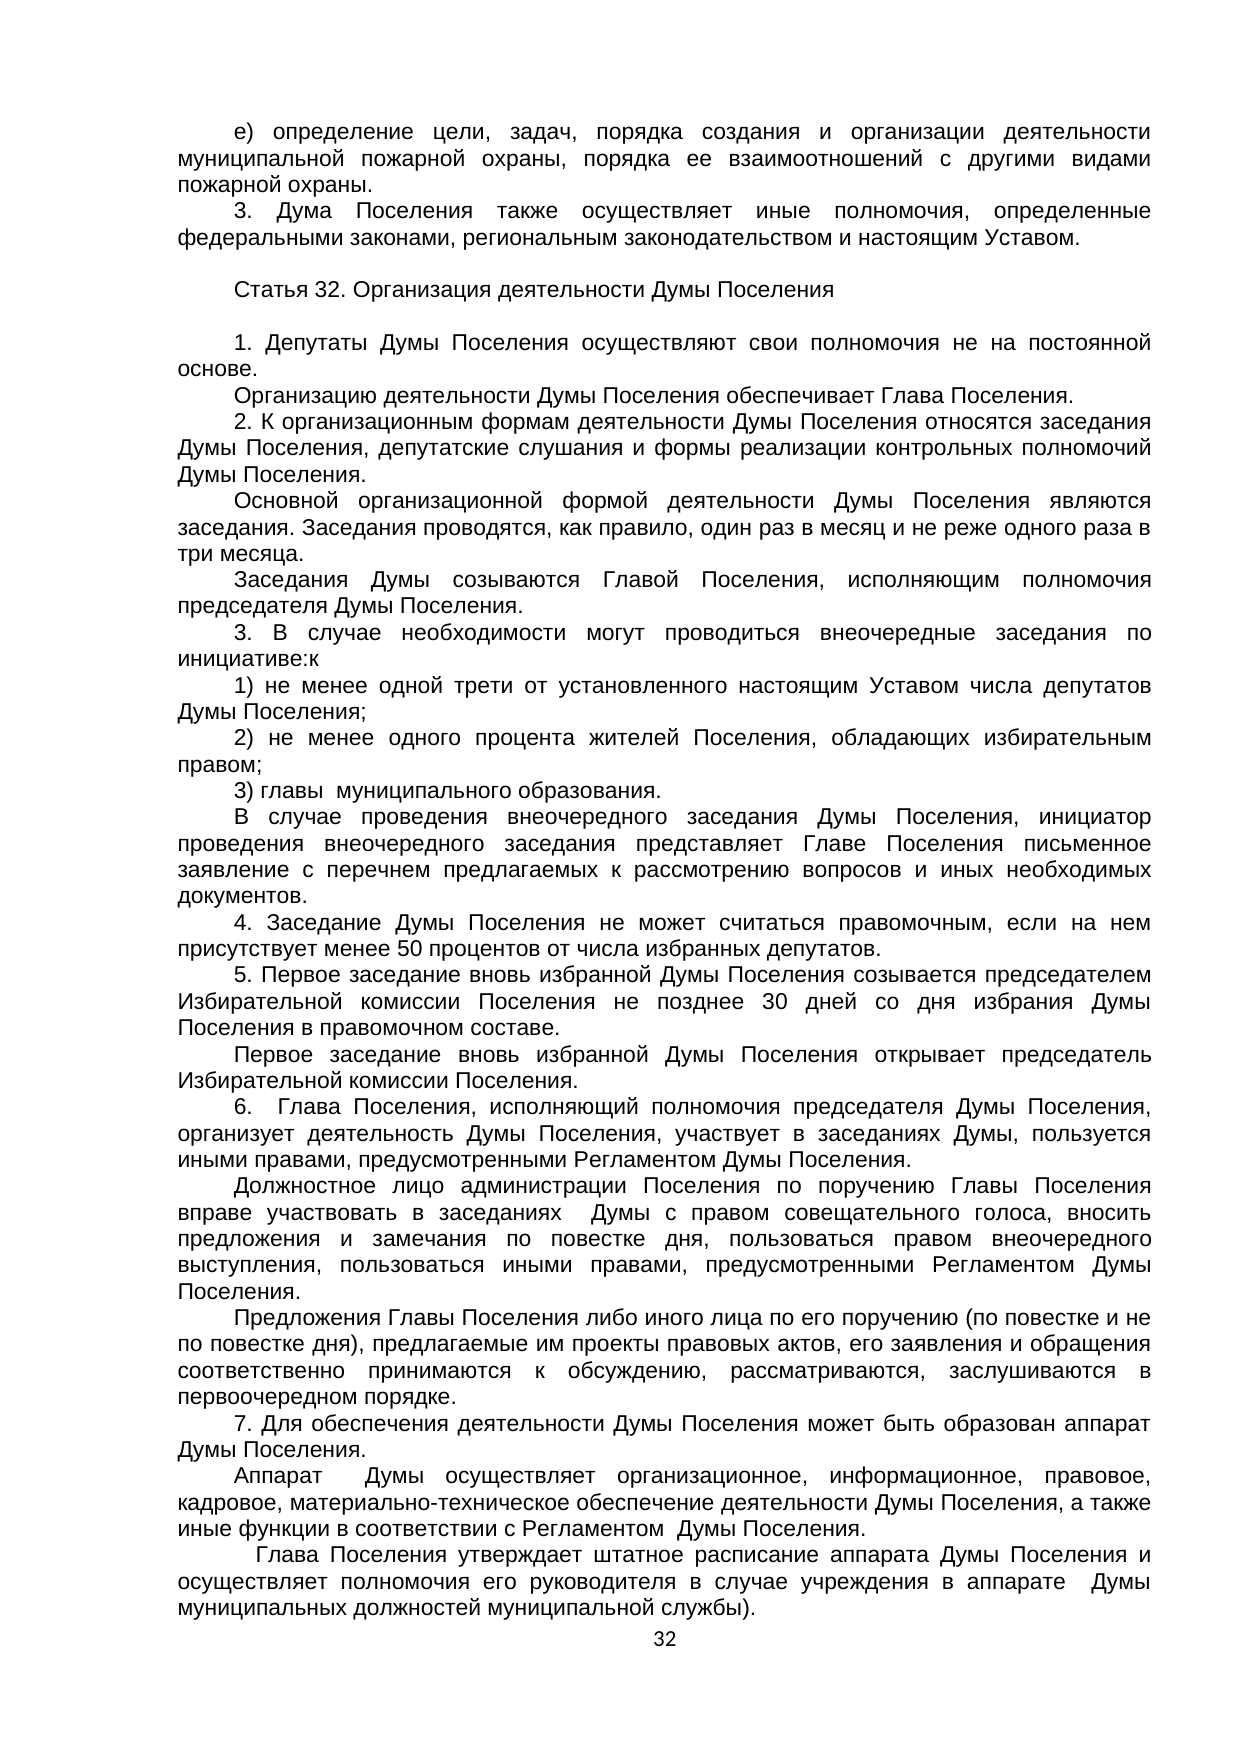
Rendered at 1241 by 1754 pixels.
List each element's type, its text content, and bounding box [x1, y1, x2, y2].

text Первое заседание вновь избранной Думы Поселения открывает председатель Избирательной комиссии Поселения. [177, 1041, 1152, 1093]
text Должностное лицо администрации Поселения по поручению Главы Поселения вправе участвовать в заседаниях Думы с правом совещательного голоса, вносить предложения и замечания по повестке дня, пользоваться правом внеочередного выступления, пользоваться иными правами, предусмотренными Регламентом Думы Поселения. [177, 1172, 1152, 1304]
text Глава Поселения утверждает штатное расписание аппарата Думы Поселения и осуществляет полномочия его руководителя в случае учреждения в аппарате Думы муниципальных должностей муниципальной службы). [177, 1541, 1152, 1620]
text 1) не менее одной трети от установленного настоящим Уставом числа депутатов Думы Поселения; [177, 672, 1152, 724]
text 7. Для обеспечения деятельности Думы Поселения может быть образован аппарат Думы Поселения. [177, 1409, 1152, 1462]
text Предложения Главы Поселения либо иного лица по его поручению (по повестке и не по повестке дня), предлагаемые им проекты правовых актов, его заявления и обращения соответственно принимаются к обсуждению, рассматриваются, заслушиваются в первоочередном порядке. [177, 1304, 1152, 1409]
text 6. Глава Поселения, исполняющий полномочия председателя Думы Поселения, организует деятельность Думы Поселения, участвует в заседаниях Думы, пользуется иными правами, предусмотренными Регламентом Думы Поселения. [177, 1093, 1152, 1172]
text 2) не менее одного процента жителей Поселения, обладающих избирательным правом; [177, 724, 1152, 777]
text е) определение цели, задач, порядка создания и организации деятельности муниципальной пожарной охраны, порядка ее взаимоотношений с другими видами пожарной охраны. [177, 118, 1152, 197]
text В случае проведения внеочередного заседания Думы Поселения, инициатор проведения внеочередного заседания представляет Главе Поселения письменное заявление с перечнем предлагаемых к рассмотрению вопросов и иных необходимых документов. [177, 803, 1152, 909]
text 4. Заседание Думы Поселения не может считаться правомочным, если на нем присутствует менее 50 процентов от числа избранных депутатов. [177, 909, 1152, 961]
text Статья 32. Организация деятельности Думы Поселения [177, 276, 1152, 303]
text Заседания Думы созываются Главой Поселения, исполняющим полномочия председателя Думы Поселения. [177, 566, 1152, 619]
text Организацию деятельности Думы Поселения обеспечивает Глава Поселения. [177, 382, 1152, 408]
text 3) главы муниципального образования. [177, 777, 1152, 803]
text 5. Первое заседание вновь избранной Думы Поселения созывается председателем Избирательной комиссии Поселения не позднее 30 дней со дня избрания Думы Поселения в правомочном составе. [177, 961, 1152, 1041]
text 1. Депутаты Думы Поселения осуществляют свои полномочия не на постоянной основе. [177, 329, 1152, 382]
text Основной организационной формой деятельности Думы Поселения являются заседания. Заседания проводятся, как правило, один раз в месяц и не реже одного раза в три месяца. [177, 487, 1152, 566]
text Аппарат Думы осуществляет организационное, информационное, правовое, кадровое, материально-техническое обеспечение деятельности Думы Поселения, а также иные функции в соответствии с Регламентом Думы Поселения. [177, 1462, 1152, 1541]
text 3. Дума Поселения также осуществляет иные полномочия, определенные федеральными законами, региональным законодательством и настоящим Уставом. [177, 197, 1152, 250]
text 2. К организационным формам деятельности Думы Поселения относятся заседания Думы Поселения, депутатские слушания и формы реализации контрольных полномочий Думы Поселения. [177, 408, 1152, 487]
text 3. В случае необходимости могут проводиться внеочередные заседания по инициативе:к [177, 619, 1152, 672]
